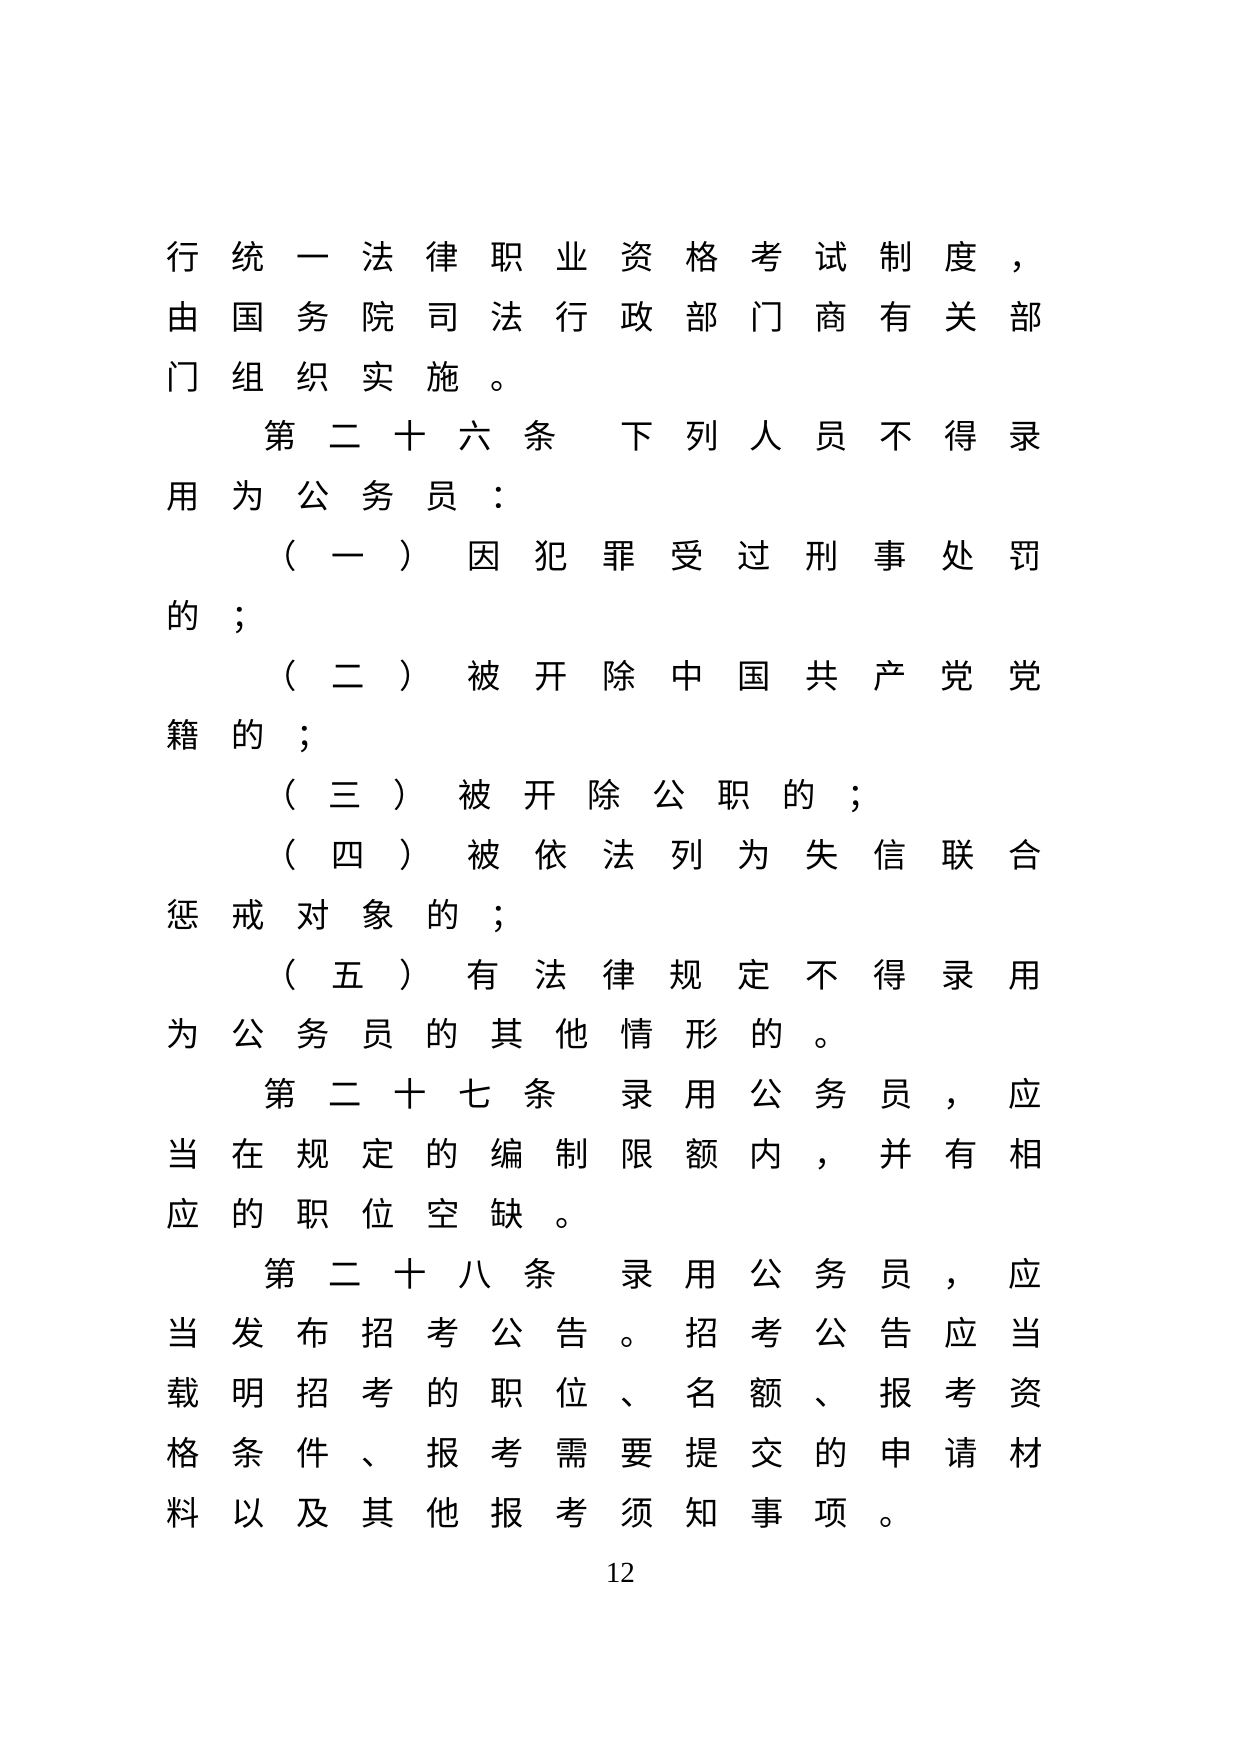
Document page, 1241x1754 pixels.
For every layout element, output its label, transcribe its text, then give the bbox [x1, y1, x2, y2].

text （四）被依法列为失信联合惩戒对象的； [167, 823, 1074, 943]
text 第二十六条 下列人员不得录用为公务员： [167, 404, 1074, 524]
text 第二十八条 录用公务员，应当发布招考公告。招考公告应当载明招考的职位、名额、报考资格条件、报考需要提交的申请材料以及其他报考须知事项。 [167, 1242, 1074, 1541]
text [167, 225, 1074, 404]
text 第二十七条 录用公务员，应当在规定的编制限额内，并有相应的职位空缺。 [167, 1062, 1074, 1242]
text （二）被开除中国共产党党籍的； [167, 644, 1074, 763]
text （三）被开除公职的； [167, 763, 1074, 823]
text （五）有法律规定不得录用为公务员的其他情形的。 [167, 943, 1074, 1062]
text （一）因犯罪受过刑事处罚的； [167, 524, 1074, 644]
